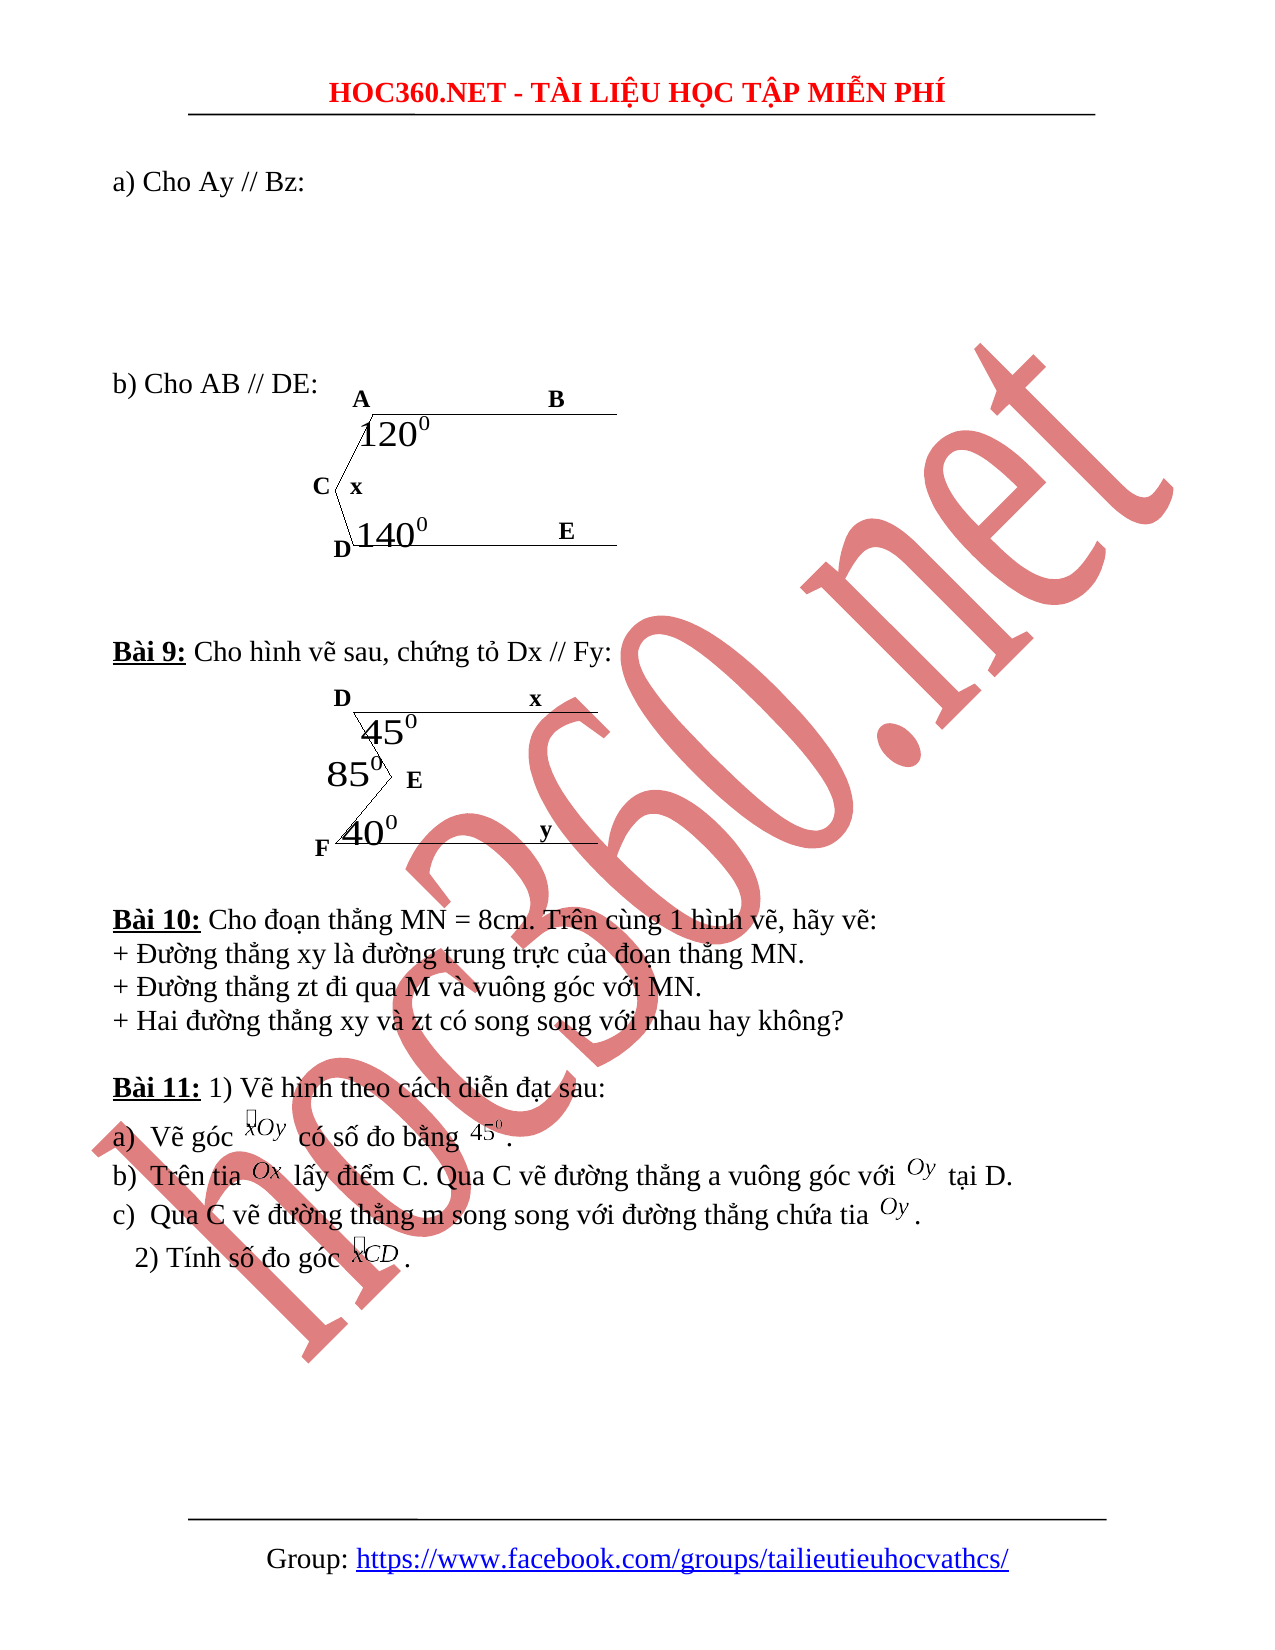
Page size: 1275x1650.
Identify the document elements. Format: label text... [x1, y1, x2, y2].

text + Đường thẳng zt đi qua M và vuông góc với MN. [112, 969, 1162, 1003]
text + Đường thẳng xy là đường trung trực của đoạn thẳng MN. [112, 936, 1162, 969]
list Vẽ góc có số đo bằng . [112, 1104, 1162, 1152]
text + Hai đường thẳng xy và zt có song song với nhau hay không? [112, 1003, 1162, 1037]
list Trên tia lấy điểm C. Qua C vẽ đường thẳng a vuông góc với tại D. [112, 1152, 1162, 1191]
list Qua C vẽ đường thẳng m song song với đường thẳng chứa tia . [112, 1191, 1162, 1230]
text Bài 9: Cho hình vẽ sau, chứng tỏ Dx // Fy: [112, 634, 1162, 668]
text Bài 10: Cho đoạn thẳng MN = 8cm. Trên cùng 1 hình vẽ, hãy vẽ: [112, 902, 1162, 936]
text Bài 11: 1) Vẽ hình theo cách diễn đạt sau: [112, 1070, 1162, 1104]
text 2) Tính số đo góc . [112, 1230, 1162, 1274]
text b) Cho AB // DE: [112, 366, 1162, 399]
text a) Cho Ay // Bz: [112, 164, 1162, 198]
